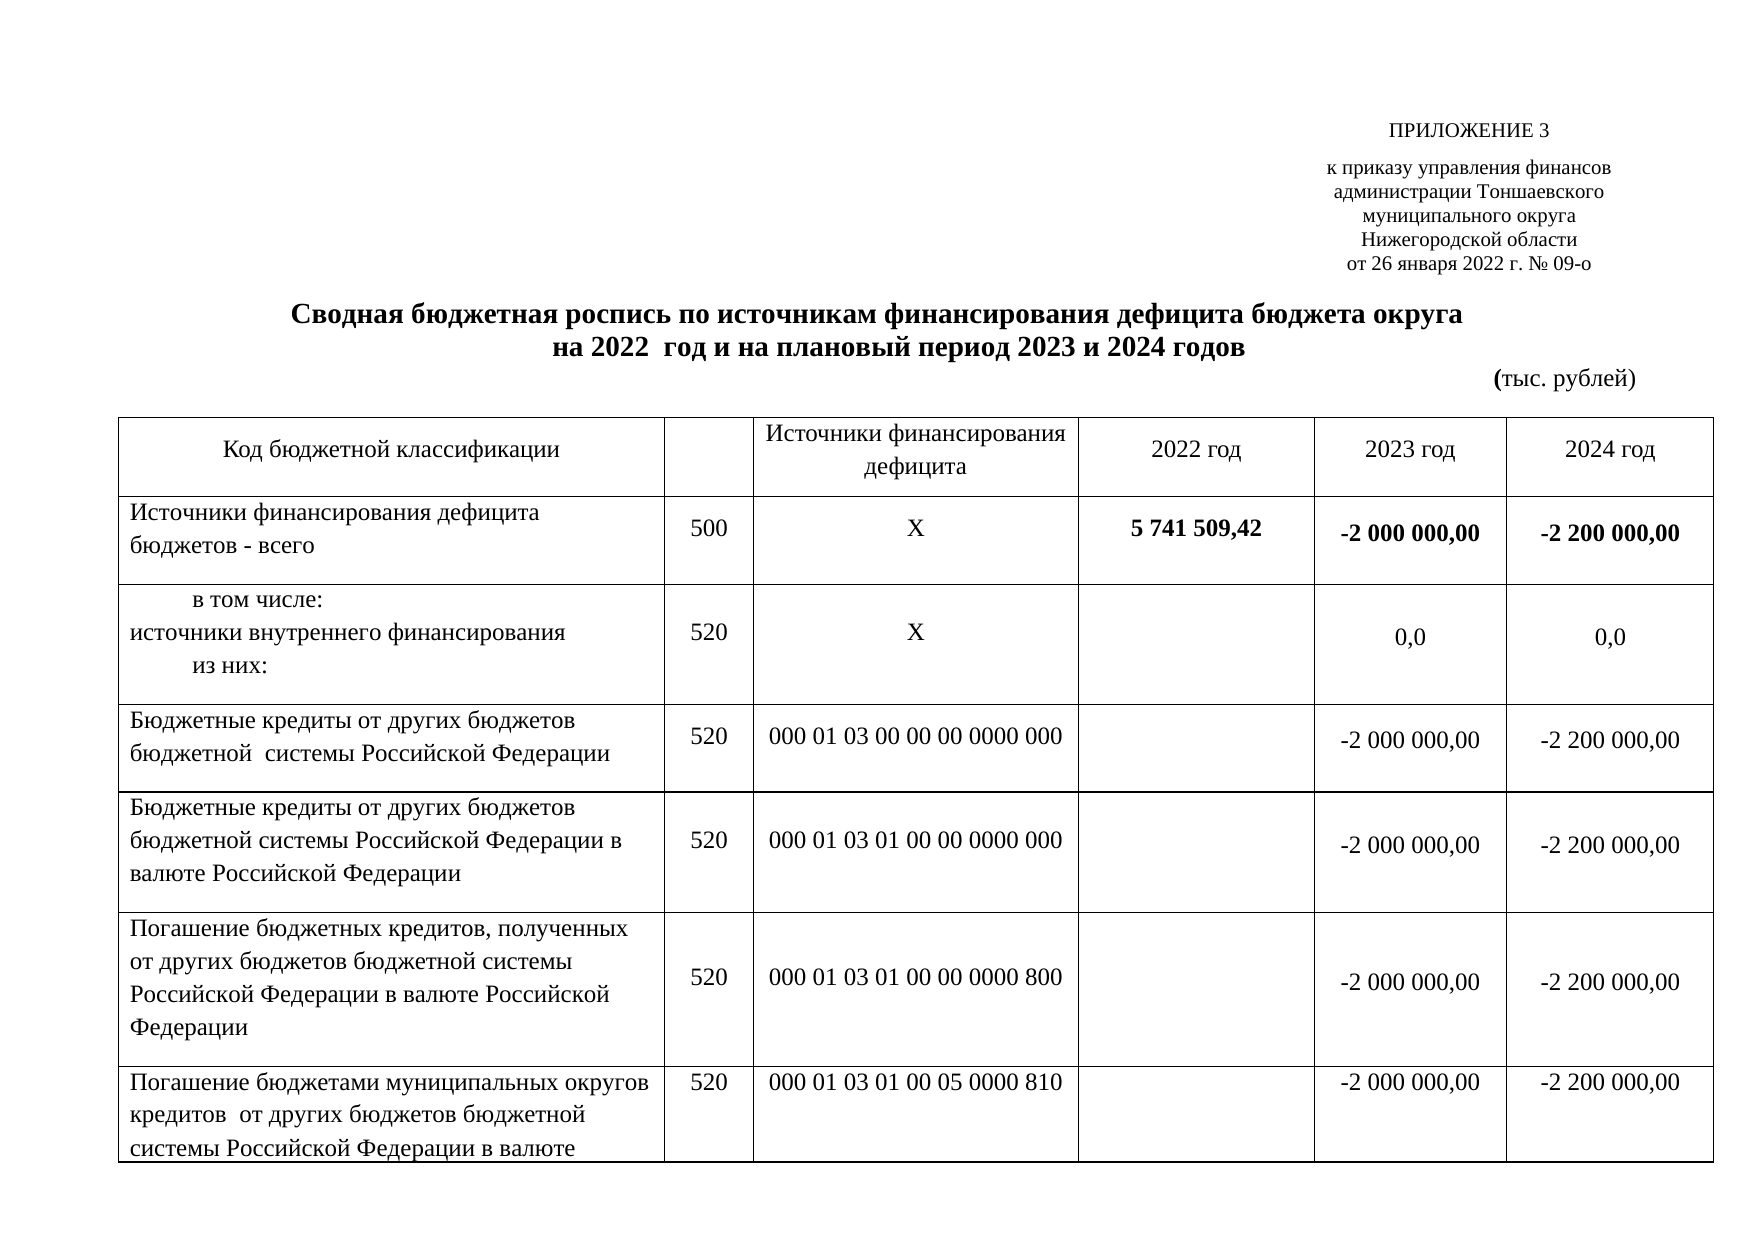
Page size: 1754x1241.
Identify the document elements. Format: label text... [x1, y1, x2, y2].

text ПРИЛОЖЕНИЕ 3 [1299, 118, 1639, 142]
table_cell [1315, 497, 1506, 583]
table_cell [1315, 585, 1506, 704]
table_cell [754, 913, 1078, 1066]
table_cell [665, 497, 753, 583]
text к приказу управления финансов администрации Тоншаевского муниципального округа Нижегородской области от 26 января 2022 г. № 09-о [1299, 155, 1639, 275]
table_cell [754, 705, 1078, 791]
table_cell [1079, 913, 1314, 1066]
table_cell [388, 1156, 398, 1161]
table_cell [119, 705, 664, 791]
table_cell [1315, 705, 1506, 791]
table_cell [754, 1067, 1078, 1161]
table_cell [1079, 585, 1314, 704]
text Сводная бюджетная роспись по источникам финансирования дефицита бюджета округа [118, 296, 1636, 329]
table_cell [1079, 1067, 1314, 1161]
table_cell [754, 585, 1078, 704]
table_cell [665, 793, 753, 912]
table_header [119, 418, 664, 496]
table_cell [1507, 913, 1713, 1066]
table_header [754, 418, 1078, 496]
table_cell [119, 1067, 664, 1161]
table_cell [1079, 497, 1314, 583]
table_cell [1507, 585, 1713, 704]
text на 2022 год и на плановый период 2023 и 2024 годов [118, 329, 1636, 363]
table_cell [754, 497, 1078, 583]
text (тыс. рублей) [118, 363, 1636, 392]
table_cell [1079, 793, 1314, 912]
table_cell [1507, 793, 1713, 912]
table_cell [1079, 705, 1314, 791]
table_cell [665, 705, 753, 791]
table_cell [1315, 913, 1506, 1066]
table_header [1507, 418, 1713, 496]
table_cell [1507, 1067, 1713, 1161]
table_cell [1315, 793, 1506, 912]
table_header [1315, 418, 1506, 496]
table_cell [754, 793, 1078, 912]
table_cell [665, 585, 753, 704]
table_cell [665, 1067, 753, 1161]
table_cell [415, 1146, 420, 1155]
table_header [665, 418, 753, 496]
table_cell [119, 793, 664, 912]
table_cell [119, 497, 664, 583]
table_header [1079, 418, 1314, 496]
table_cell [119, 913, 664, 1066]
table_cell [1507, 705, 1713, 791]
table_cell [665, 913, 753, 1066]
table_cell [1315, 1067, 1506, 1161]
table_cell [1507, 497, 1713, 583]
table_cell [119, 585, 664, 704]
